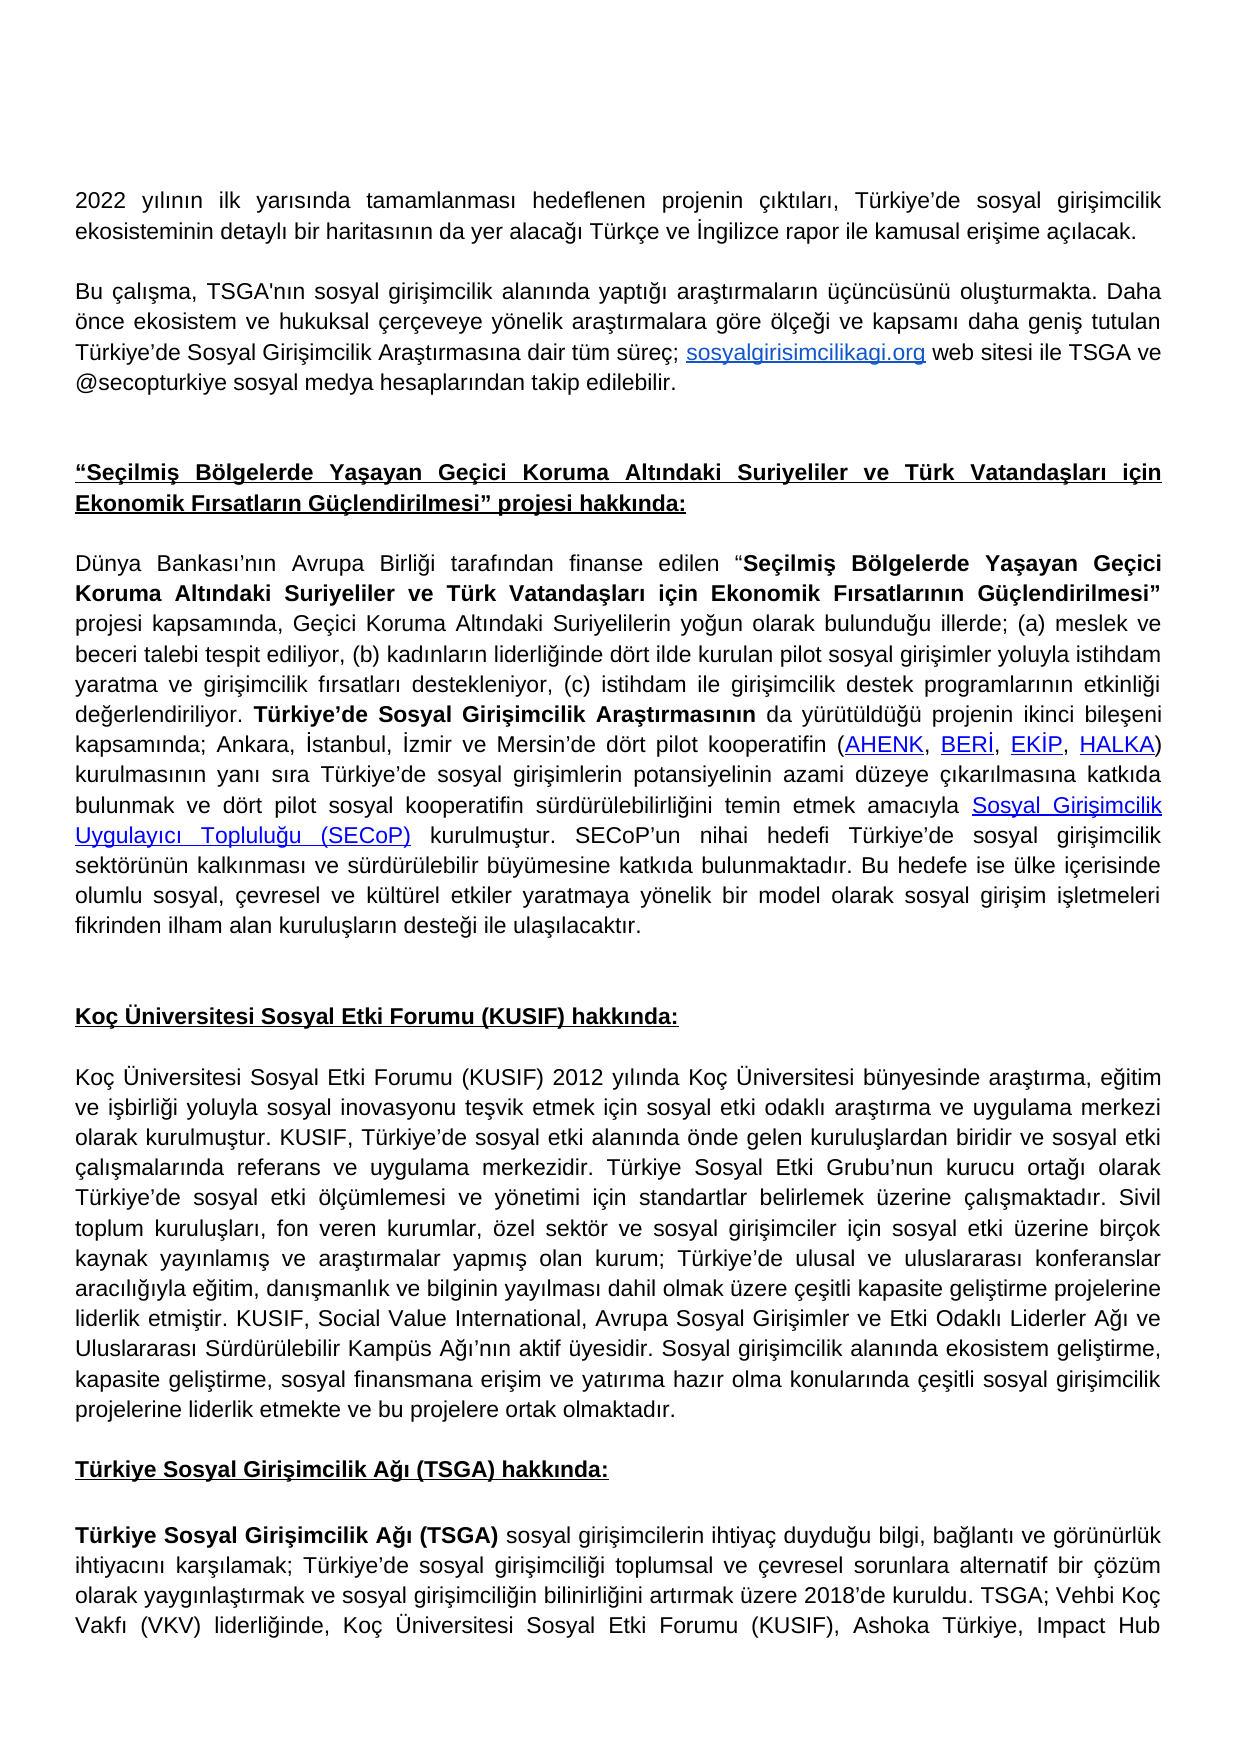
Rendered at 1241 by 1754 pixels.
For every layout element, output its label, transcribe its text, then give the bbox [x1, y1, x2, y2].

text Koç Üniversitesi Sosyal Etki Forumu (KUSIF) hakkında: [75, 1003, 1162, 1029]
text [75, 1522, 1162, 1639]
text Koç Üniversitesi Sosyal Etki Forumu (KUSIF) 2012 yılında Koç Üniversitesi bünyesinde araştırma, eğitim ve işbirliği yoluyla sosyal inovasyonu teşvik etmek için sosyal etki odaklı araştırma ve uygulama merkezi olarak kurulmuştur. KUSIF, Türkiye’de sosyal etki alanında önde gelen kuruluşlardan biridir ve sosyal etki çalışmalarında referans ve uygulama merkezidir. Türkiye Sosyal Etki Grubu’nun kurucu ortağı olarak Türkiye’de sosyal etki ölçümlemesi ve yönetimi için standartlar belirlemek üzerine çalışmaktadır. Sivil toplum kuruluşları, fon veren kurumlar, özel sektör ve sosyal girişimciler için sosyal etki üzerine birçok kaynak yayınlamış ve araştırmalar yapmış olan kurum; Türkiye’de ulusal ve uluslararası konferanslar aracılığıyla eğitim, danışmanlık ve bilginin yayılması dahil olmak üzere çeşitli kapasite geliştirme projelerine liderlik etmiştir. KUSIF, Social Value International, Avrupa Sosyal Girişimler ve Etki Odaklı Liderler Ağı ve Uluslararası Sürdürülebilir Kampüs Ağı’nın aktif üyesidir. Sosyal girişimcilik alanında ekosistem geliştirme, kapasite geliştirme, sosyal finansmana erişim ve yatırıma hazır olma konularında çeşitli sosyal girişimcilik projelerine liderlik etmekte ve bu projelere ortak olmaktadır. [75, 1063, 1162, 1422]
text Bu çalışma, TSGA'nın sosyal girişimcilik alanında yaptığı araştırmaların üçüncüsünü oluşturmakta. Daha önce ekosistem ve hukuksal çerçeveye yönelik araştırmalara göre ölçeği ve kapsamı daha geniş tutulan Türkiye’de Sosyal Girişimcilik Araştırmasına dair tüm süreç; sosyalgirisimcilikagi.org web sitesi ile TSGA ve @secopturkiye sosyal medya hesaplarından takip edilebilir. [75, 278, 1162, 395]
text “Seçilmiş Bölgelerde Yaşayan Geçici Koruma Altındaki Suriyeliler ve Türk Vatandaşları için Ekonomik Fırsatların Güçlendirilmesi” projesi hakkında: [75, 483, 1162, 516]
text 2022 yılının ilk yarısında tamamlanması hedeflenen projenin çıktıları, Türkiye’de sosyal girişimcilik ekosisteminin detaylı bir haritasının da yer alacağı Türkçe ve İngilizce rapor ile kamusal erişime açılacak. [75, 187, 1162, 244]
text Dünya Bankası’nın Avrupa Birliği tarafından finanse edilen “Seçilmiş Bölgelerde Yaşayan Geçici Koruma Altındaki Suriyeliler ve Türk Vatandaşları için Ekonomik Fırsatlarının Güçlendirilmesi” projesi kapsamında, Geçici Koruma Altındaki Suriyelilerin yoğun olarak bulunduğu illerde; (a) meslek ve beceri talebi tespit ediliyor, (b) kadınların liderliğinde dört ilde kurulan pilot sosyal girişimler yoluyla istihdam yaratma ve girişimcilik fırsatları destekleniyor, (c) istihdam ile girişimcilik destek programlarının etkinliği değerlendiriliyor. Türkiye’de Sosyal Girişimcilik Araştırmasının da yürütüldüğü projenin ikinci bileşeni kapsamında; Ankara, İstanbul, İzmir ve Mersin’de dört pilot kooperatifin (AHENK, BERİ, EKİP, HALKA) kurulmasının yanı sıra Türkiye’de sosyal girişimlerin potansiyelinin azami düzeye çıkarılmasına katkıda bulunmak ve dört pilot sosyal kooperatifin sürdürülebilirliğini temin etmek amacıyla Sosyal Girişimcilik Uygulayıcı Topluluğu (SECoP) kurulmuştur. SECoP’un nihai hedefi Türkiye’de sosyal girişimcilik sektörünün kalkınması ve sürdürülebilir büyümesine katkıda bulunmaktadır. Bu hedefe ise ülke içerisinde olumlu sosyal, çevresel ve kültürel etkiler yaratmaya yönelik bir model olarak sosyal girişim işletmeleri fikrinden ilham alan kuruluşların desteği ile ulaşılacaktır. [75, 550, 1162, 939]
text “Seçilmiş Bölgelerde Yaşayan Geçici Koruma Altındaki Suriyeliler ve Türk Vatandaşları için Ekonomik Fırsatların Güçlendirilmesi” projesi hakkında: [75, 459, 1162, 482]
text Türkiye Sosyal Girişimcilik Ağı (TSGA) hakkında: [75, 1456, 1162, 1483]
